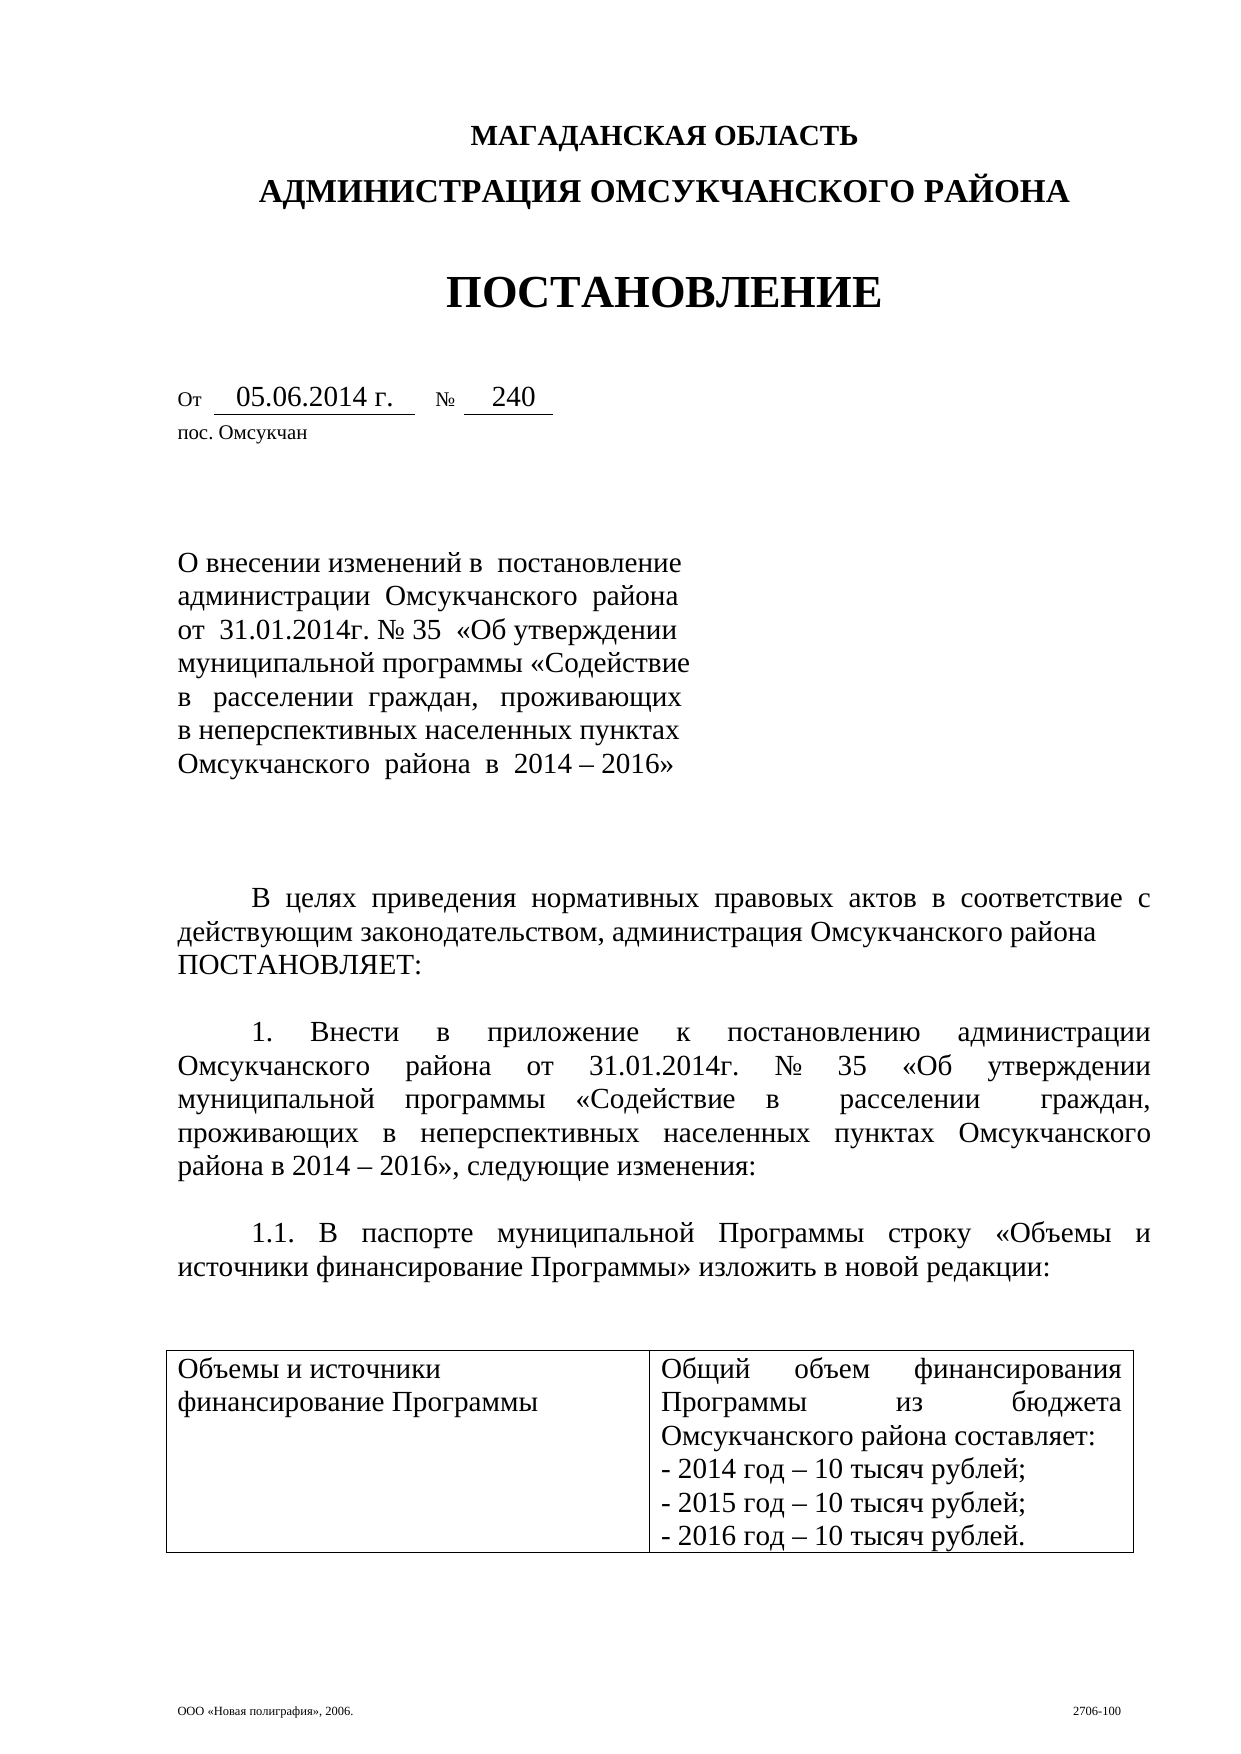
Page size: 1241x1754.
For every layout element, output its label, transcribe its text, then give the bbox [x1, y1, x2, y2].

table_header Объемы и источники финансирование Программы [167, 1351, 649, 1552]
text ПОСТАНОВЛЕНИЕ [177, 264, 1152, 317]
text от 31.01.2014г. № 35 «Об утверждении [177, 612, 1152, 645]
text От 05.06.2014 г. № 240 [177, 379, 1152, 413]
text 1.1. В паспорте муниципальной Программы строку «Объемы и источники финансирование Программы» изложить в новой редакции: [177, 1216, 1152, 1283]
text В целях приведения нормативных правовых актов в соответствие с действующим законодательством, администрация Омсукчанского района [177, 880, 1152, 947]
text ПОСТАНОВЛЯЕТ: [177, 947, 1152, 981]
title АДМИНИСТРАЦИЯ ОМСУКЧАНСКОГО РАЙОНА [177, 171, 1152, 209]
text в неперспективных населенных пунктах [177, 712, 1152, 746]
text О внесении изменений в постановление [177, 545, 1152, 578]
text Магаданская область [177, 118, 1152, 152]
text в расселении граждан, проживающих [177, 679, 1152, 712]
text администрации Омсукчанского района [177, 578, 1152, 612]
text пос. Омсукчан [177, 420, 1152, 444]
text Омсукчанского района в 2014 – 2016» [177, 746, 1152, 779]
table_header Общий объем финансирования Программы из бюджета Омсукчанского района составляет: - 2014 год – 10 тысяч рублей; - 2015 год – 10 тысяч рублей; - 2016 год – 10 тысяч рублей. [650, 1351, 1133, 1552]
text муниципальной программы «Содействие [177, 645, 1152, 679]
text 1. Внести в приложение к постановлению администрации Омсукчанского района от 31.01.2014г. № 35 «Об утверждении муниципальной программы «Содействие в расселении граждан, проживающих в неперспективных населенных пунктах Омсукчанского района в 2014 – 2016», следующие изменения: [177, 1014, 1152, 1182]
